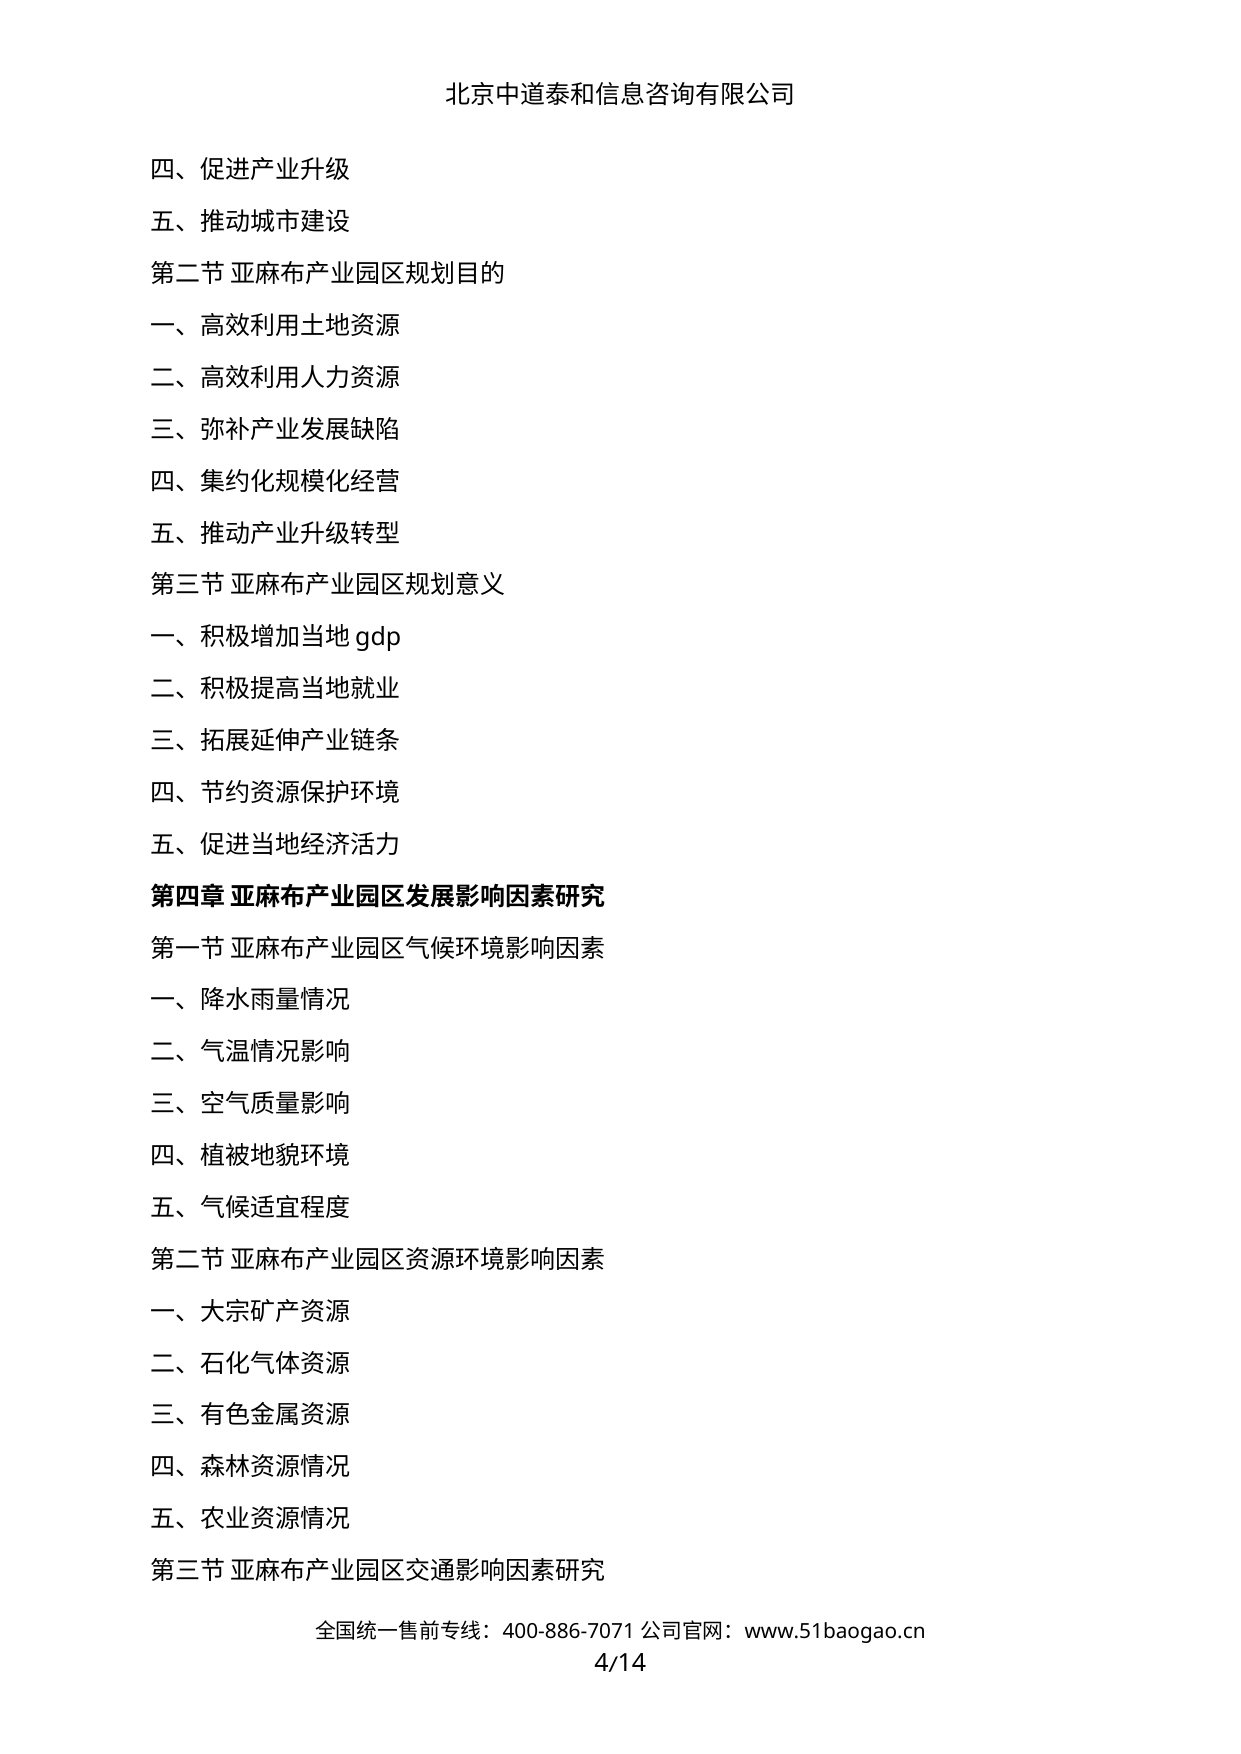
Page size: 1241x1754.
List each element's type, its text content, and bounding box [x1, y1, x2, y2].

text 四、节约资源保护环境 [150, 772, 1090, 809]
text 第二节 亚麻布产业园区规划目的 [150, 254, 1090, 290]
text 三、空气质量影响 [150, 1084, 1090, 1120]
text 一、大宗矿产资源 [150, 1291, 1090, 1327]
text 五、推动产业升级转型 [150, 513, 1090, 549]
text 四、森林资源情况 [150, 1447, 1090, 1483]
text 三、有色金属资源 [150, 1395, 1090, 1431]
text 第三节 亚麻布产业园区交通影响因素研究 [150, 1551, 1090, 1587]
text 四、集约化规模化经营 [150, 461, 1090, 497]
text 一、高效利用土地资源 [150, 306, 1090, 342]
text 三、拓展延伸产业链条 [150, 721, 1090, 757]
text 第一节 亚麻布产业园区气候环境影响因素 [150, 928, 1090, 964]
text 二、气温情况影响 [150, 1032, 1090, 1068]
text 五、气候适宜程度 [150, 1187, 1090, 1224]
text 第二节 亚麻布产业园区资源环境影响因素 [150, 1239, 1090, 1276]
text 第四章 亚麻布产业园区发展影响因素研究 [150, 876, 1090, 912]
text 五、促进当地经济活力 [150, 824, 1090, 861]
text 第三节 亚麻布产业园区规划意义 [150, 565, 1090, 601]
text 二、石化气体资源 [150, 1343, 1090, 1379]
text 一、降水雨量情况 [150, 980, 1090, 1016]
text 二、积极提高当地就业 [150, 669, 1090, 705]
text 二、高效利用人力资源 [150, 357, 1090, 394]
text 五、推动城市建设 [150, 202, 1090, 238]
text 三、弥补产业发展缺陷 [150, 409, 1090, 446]
text 一、积极增加当地gdp [150, 617, 1090, 653]
text 四、促进产业升级 [150, 150, 1090, 186]
text 五、农业资源情况 [150, 1499, 1090, 1535]
text 四、植被地貌环境 [150, 1136, 1090, 1172]
